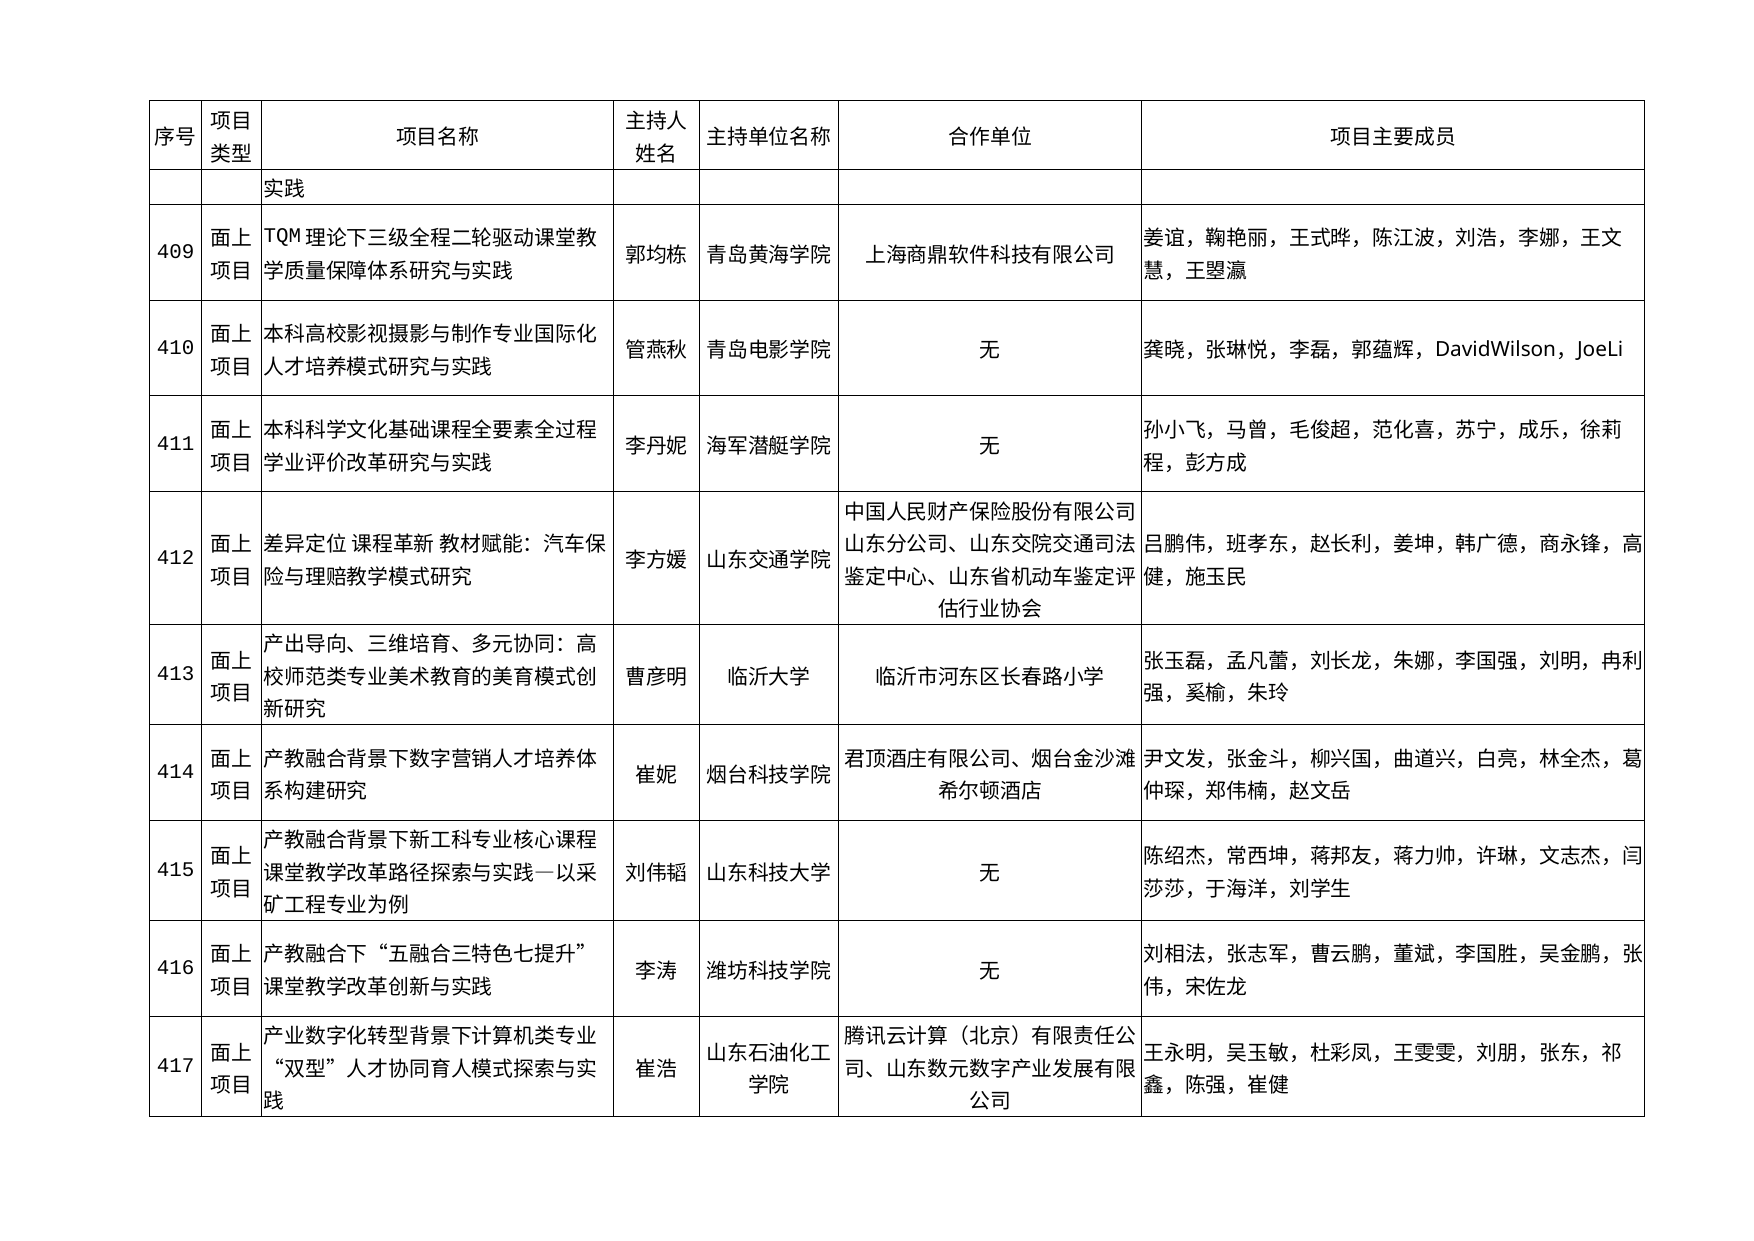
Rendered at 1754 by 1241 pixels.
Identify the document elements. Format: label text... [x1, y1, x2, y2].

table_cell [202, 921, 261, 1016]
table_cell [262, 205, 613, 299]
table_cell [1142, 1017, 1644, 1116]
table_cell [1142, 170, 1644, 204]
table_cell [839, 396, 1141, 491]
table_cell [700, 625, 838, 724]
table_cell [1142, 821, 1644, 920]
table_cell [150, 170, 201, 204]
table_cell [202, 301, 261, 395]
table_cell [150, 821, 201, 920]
table_header 项目类型 [202, 101, 261, 169]
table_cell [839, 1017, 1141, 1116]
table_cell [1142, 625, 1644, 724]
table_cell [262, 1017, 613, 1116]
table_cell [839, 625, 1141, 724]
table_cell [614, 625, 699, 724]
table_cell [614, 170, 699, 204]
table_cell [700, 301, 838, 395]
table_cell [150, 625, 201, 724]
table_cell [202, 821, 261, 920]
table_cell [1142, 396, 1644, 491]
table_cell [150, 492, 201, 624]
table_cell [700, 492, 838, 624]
table_header 序号 [150, 101, 201, 169]
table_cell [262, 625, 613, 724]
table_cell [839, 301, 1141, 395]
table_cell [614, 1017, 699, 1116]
table_header 主持人姓名 [614, 101, 699, 169]
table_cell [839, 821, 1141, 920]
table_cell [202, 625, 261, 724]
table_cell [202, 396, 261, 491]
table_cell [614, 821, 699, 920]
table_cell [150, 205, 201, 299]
table_header 项目主要成员 [1142, 101, 1644, 169]
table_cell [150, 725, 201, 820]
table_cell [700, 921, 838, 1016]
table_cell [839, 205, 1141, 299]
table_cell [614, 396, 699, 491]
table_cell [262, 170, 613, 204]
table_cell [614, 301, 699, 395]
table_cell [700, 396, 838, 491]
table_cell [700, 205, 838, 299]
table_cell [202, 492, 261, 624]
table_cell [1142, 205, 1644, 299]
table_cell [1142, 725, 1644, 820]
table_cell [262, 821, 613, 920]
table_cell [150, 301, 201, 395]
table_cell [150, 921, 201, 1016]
table_header 主持单位名称 [700, 101, 838, 169]
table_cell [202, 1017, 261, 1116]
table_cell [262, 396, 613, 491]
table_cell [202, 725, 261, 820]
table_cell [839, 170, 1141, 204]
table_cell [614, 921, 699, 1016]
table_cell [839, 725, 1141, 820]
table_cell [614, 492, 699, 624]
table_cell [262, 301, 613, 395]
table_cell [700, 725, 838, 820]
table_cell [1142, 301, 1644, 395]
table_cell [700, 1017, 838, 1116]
table_header 合作单位 [839, 101, 1141, 169]
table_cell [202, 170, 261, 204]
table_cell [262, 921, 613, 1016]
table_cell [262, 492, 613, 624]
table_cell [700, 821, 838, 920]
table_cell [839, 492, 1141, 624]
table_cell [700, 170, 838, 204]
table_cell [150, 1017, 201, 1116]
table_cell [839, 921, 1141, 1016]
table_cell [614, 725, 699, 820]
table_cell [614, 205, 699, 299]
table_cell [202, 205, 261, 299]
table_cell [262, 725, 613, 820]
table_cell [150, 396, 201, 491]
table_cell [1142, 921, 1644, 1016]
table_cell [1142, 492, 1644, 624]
table_header 项目名称 [262, 101, 613, 169]
